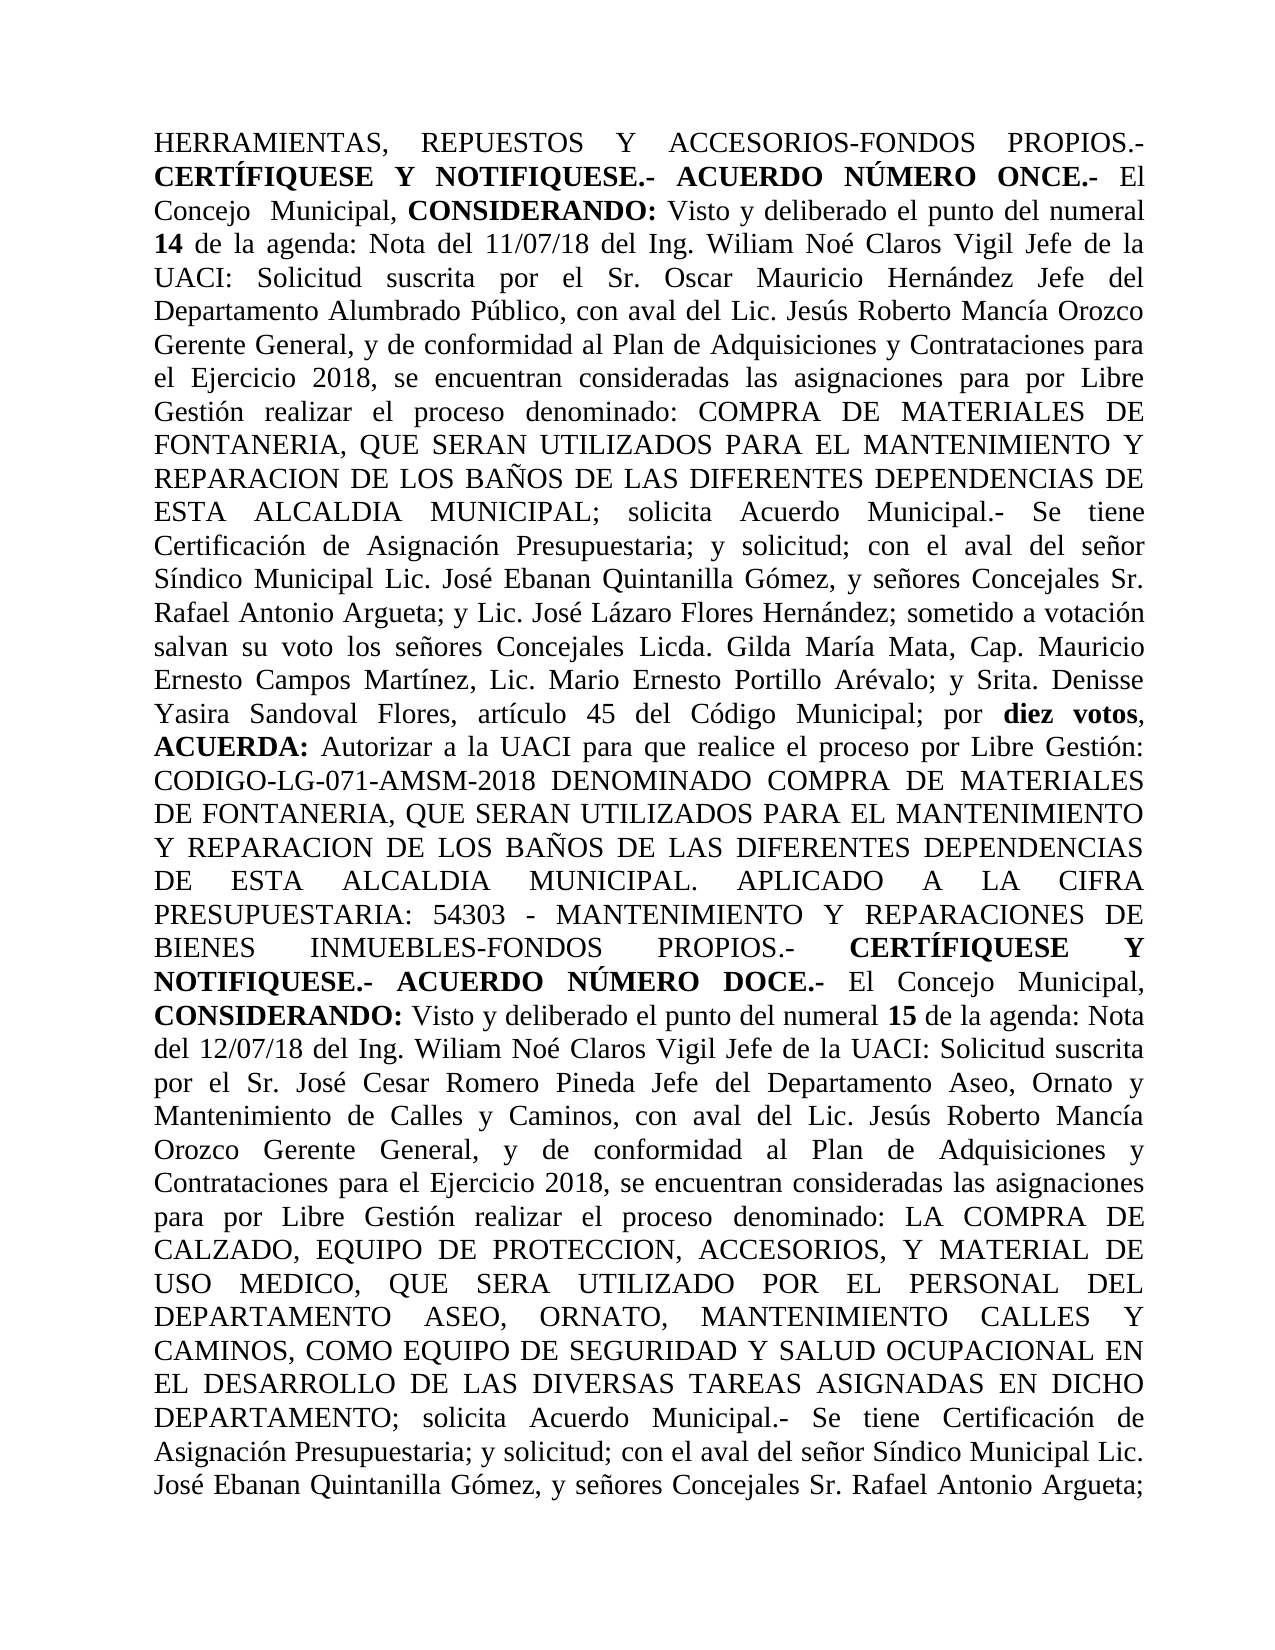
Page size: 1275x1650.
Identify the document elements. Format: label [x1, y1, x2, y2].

text [153, 126, 1145, 1501]
